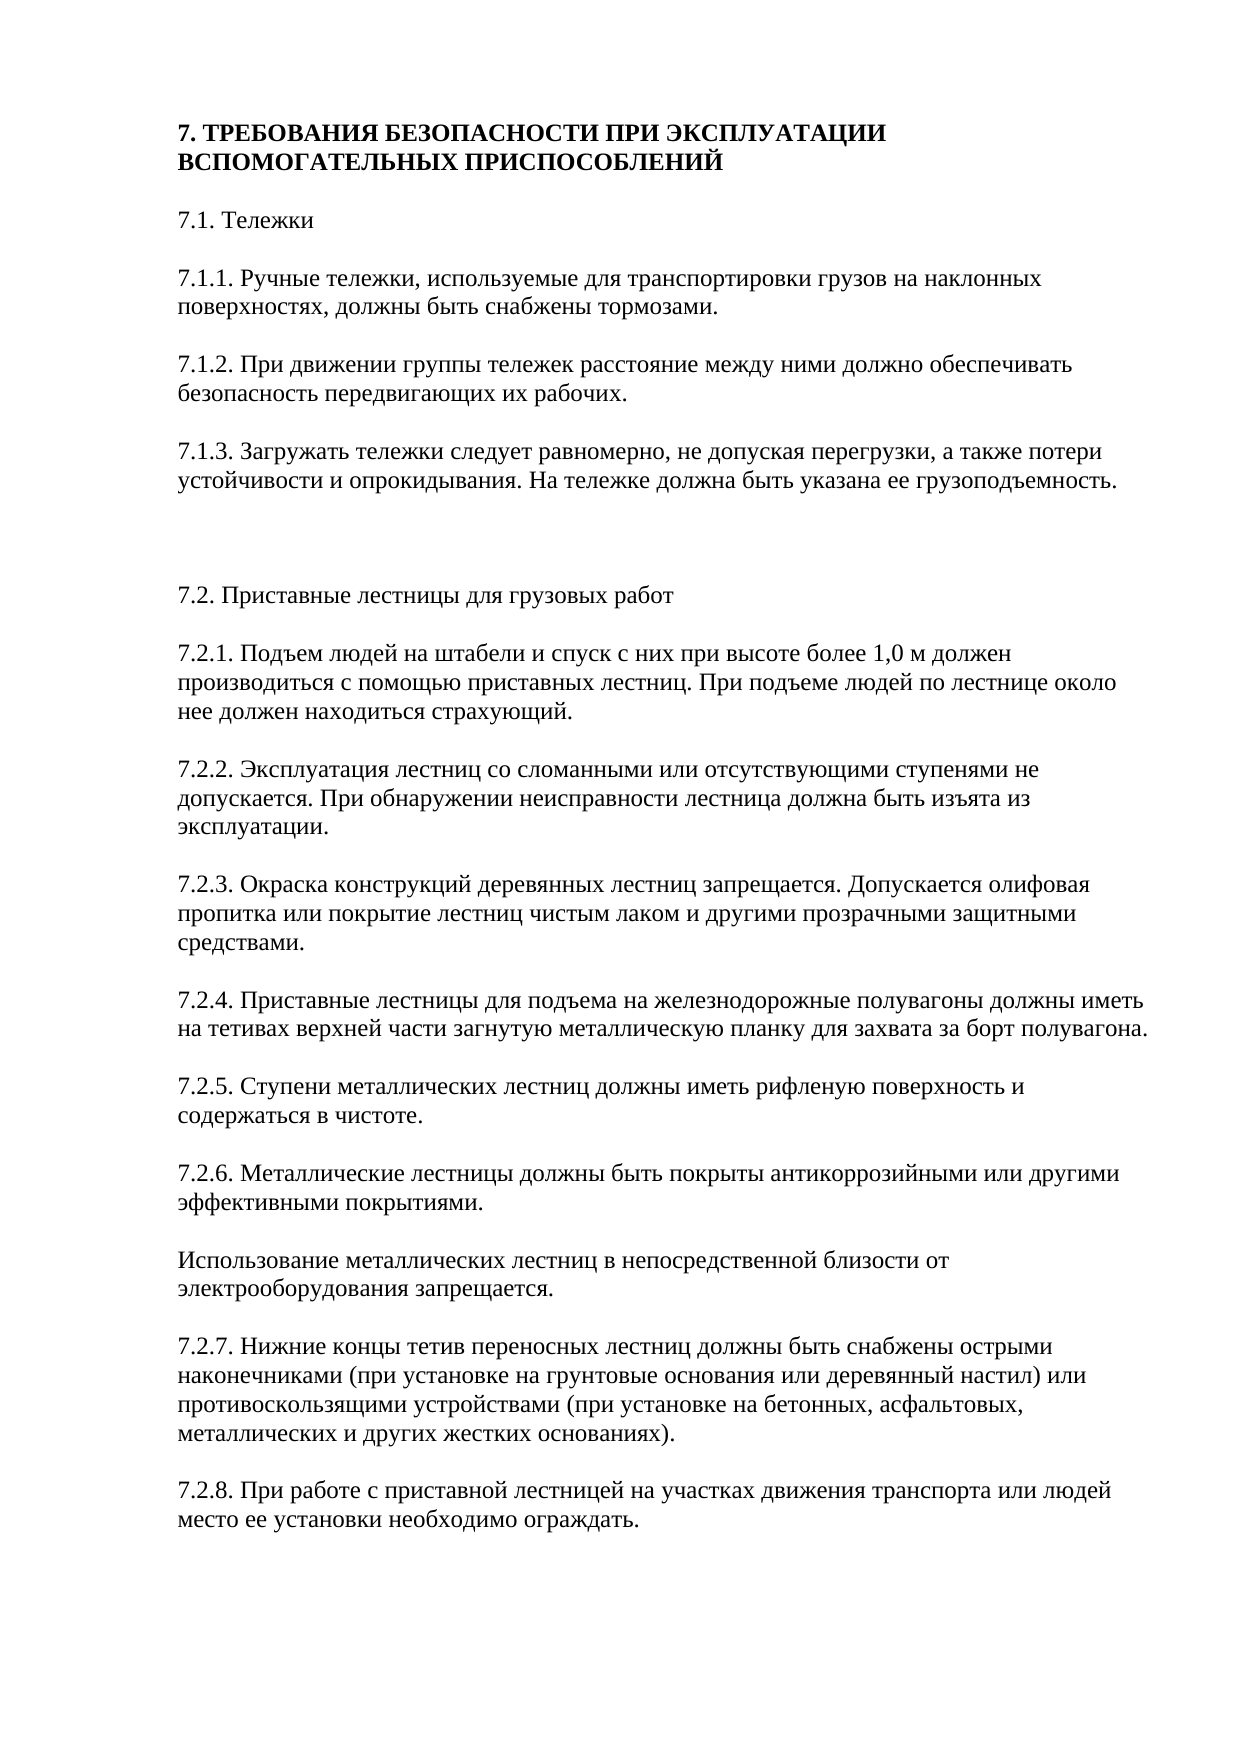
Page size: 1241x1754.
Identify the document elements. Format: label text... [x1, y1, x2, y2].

text 7.2.8. При работе с приставной лестницей на участках движения транспорта или людей место ее установки необходимо ограждать. [177, 1476, 1152, 1533]
text 7.2.4. Приставные лестницы для подъема на железнодорожные полувагоны должны иметь на тетивах верхней части загнутую металлическую планку для захвата за борт полувагона. [177, 985, 1152, 1042]
text 7.2.2. Эксплуатация лестниц со сломанными или отсутствующими ступенями не допускается. При обнаружении неисправности лестница должна быть изъята из эксплуатации. [177, 754, 1152, 840]
text 7.2.5. Ступени металлических лестниц должны иметь рифленую поверхность и содержаться в чистоте. [177, 1071, 1152, 1129]
text 7.2.7. Нижние концы тетив переносных лестниц должны быть снабжены острыми наконечниками (при установке на грунтовые основания или деревянный настил) или противоскользящими устройствами (при установке на бетонных, асфальтовых, металлических и других жестких основаниях). [177, 1331, 1152, 1446]
text 7.1. Тележки [177, 205, 1152, 233]
text Использование металлических лестниц в непосредственной близости от электрооборудования запрещается. [177, 1245, 1152, 1302]
text 7.2. Приставные лестницы для грузовых работ [177, 581, 1152, 609]
text 7.2.6. Металлические лестницы должны быть покрыты антикоррозийными или другими эффективными покрытиями. [177, 1158, 1152, 1216]
text 7.1.2. При движении группы тележек расстояние между ними должно обеспечивать безопасность передвигающих их рабочих. [177, 349, 1152, 407]
text 7.2.3. Окраска конструкций деревянных лестниц запрещается. Допускается олифовая пропитка или покрытие лестниц чистым лаком и другими прозрачными защитными средствами. [177, 869, 1152, 956]
text 7.1.1. Ручные тележки, используемые для транспортировки грузов на наклонных поверхностях, должны быть снабжены тормозами. [177, 263, 1152, 320]
text 7. ТРЕБОВАНИЯ БЕЗОПАСНОСТИ ПРИ ЭКСПЛУАТАЦИИ ВСПОМОГАТЕЛЬНЫХ ПРИСПОСОБЛЕНИЙ [177, 118, 1152, 176]
text 7.1.3. Загружать тележки следует равномерно, не допуская перегрузки, а также потери устойчивости и опрокидывания. На тележке должна быть указана ее грузоподъемность. [177, 436, 1152, 493]
text 7.2.1. Подъем людей на штабели и спуск с них при высоте более 1,0 м должен производиться с помощью приставных лестниц. При подъеме людей по лестнице около нее должен находиться страхующий. [177, 638, 1152, 725]
